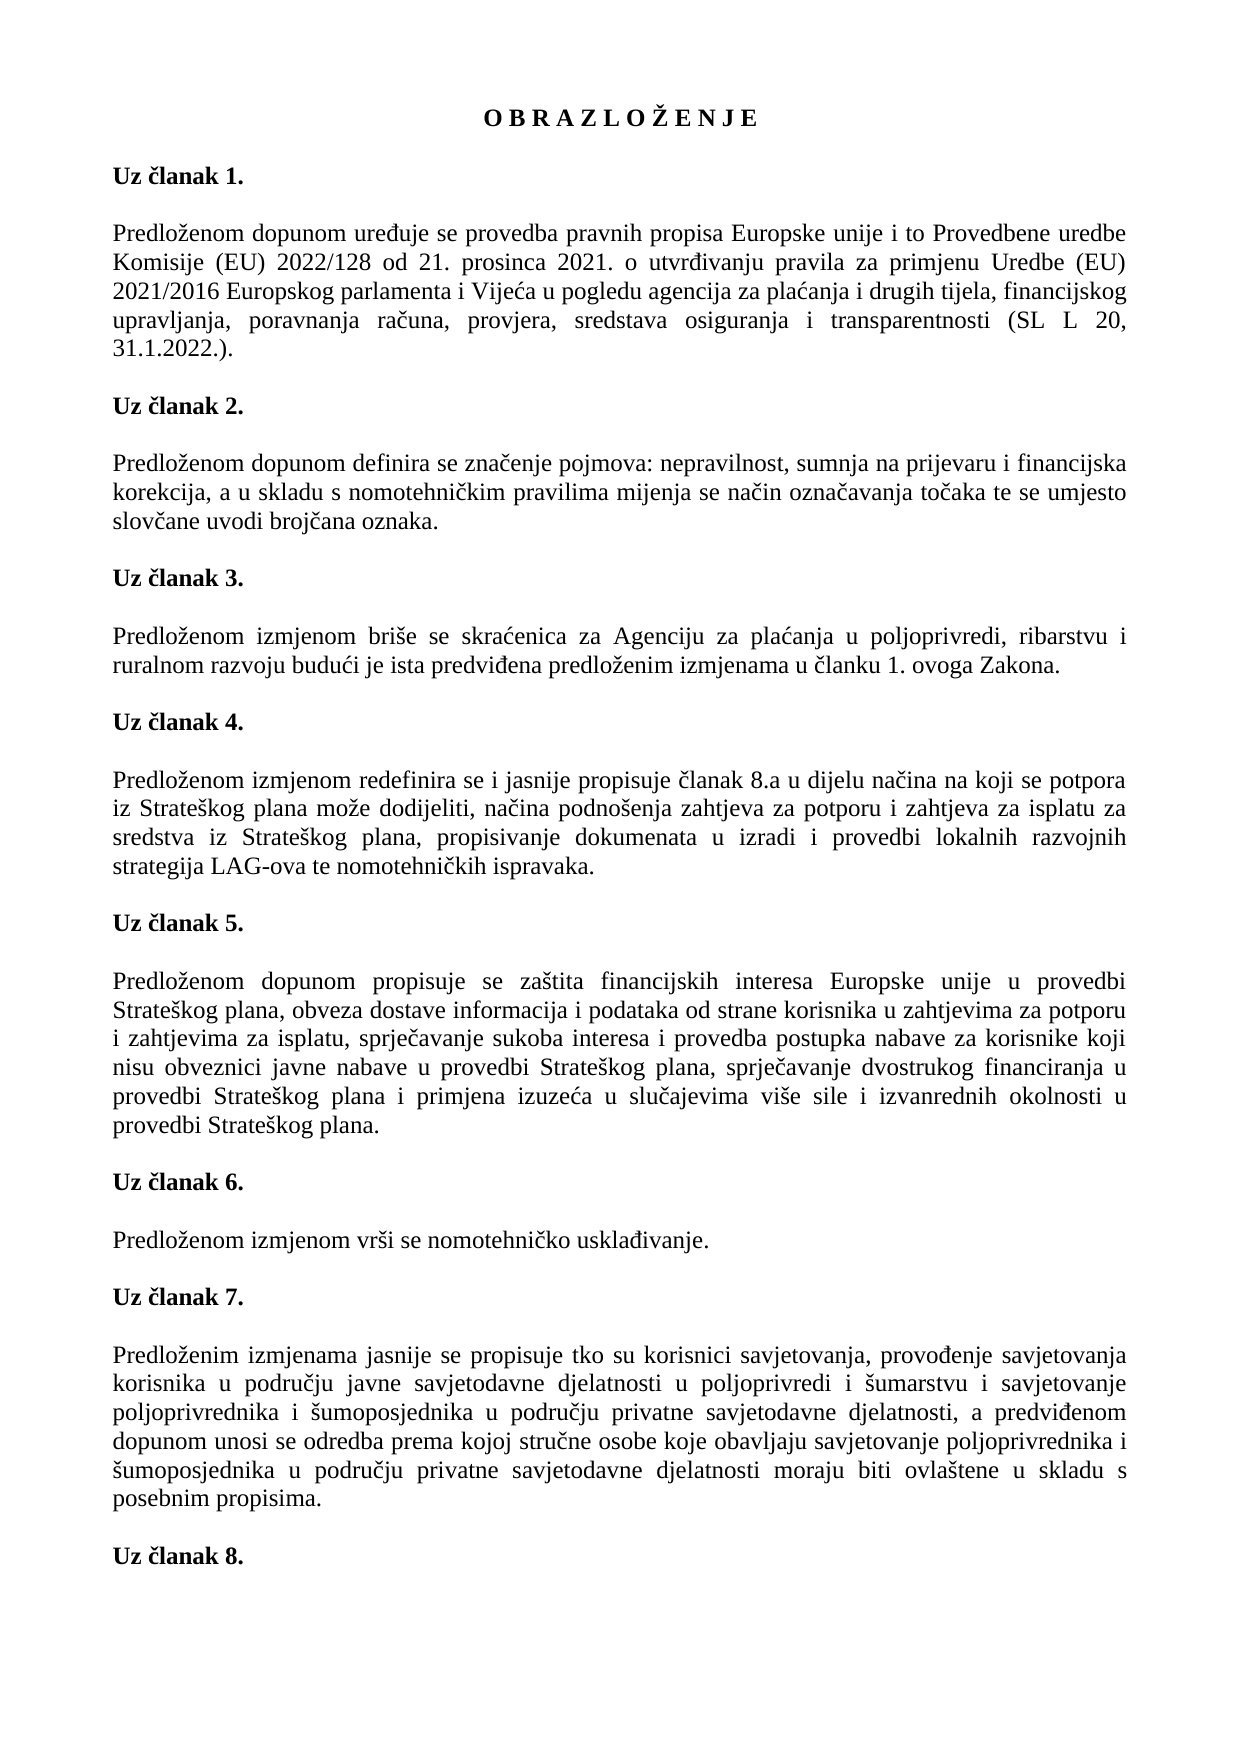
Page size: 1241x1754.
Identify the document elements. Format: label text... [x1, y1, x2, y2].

text Predloženom dopunom definira se značenje pojmova: nepravilnost, sumnja na prijevaru i financijska korekcija, a u skladu s nomotehničkim pravilima mijenja se način označavanja točaka te se umjesto slovčane uvodi brojčana oznaka. [112, 448, 1128, 535]
text Uz članak 6. [112, 1167, 1128, 1196]
text Predloženim izmjenama jasnije se propisuje tko su korisnici savjetovanja, provođenje savjetovanja korisnika u području javne savjetodavne djelatnosti u poljoprivredi i šumarstvu i savjetovanje poljoprivrednika i šumoposjednika u području privatne savjetodavne djelatnosti, a predviđenom dopunom unosi se odredba prema kojoj stručne osobe koje obavljaju savjetovanje poljoprivrednika i šumoposjednika u području privatne savjetodavne djelatnosti moraju biti ovlaštene u skladu s posebnim propisima. [112, 1340, 1128, 1512]
text O B R A Z L O Ž E N J E [112, 103, 1128, 132]
text Uz članak 2. [112, 391, 1128, 420]
text Uz članak 8. [112, 1541, 1128, 1570]
text Predloženom izmjenom redefinira se i jasnije propisuje članak 8.a u dijelu načina na koji se potpora iz Strateškog plana može dodijeliti, načina podnošenja zahtjeva za potporu i zahtjeva za isplatu za sredstva iz Strateškog plana, propisivanje dokumenata u izradi i provedbi lokalnih razvojnih strategija LAG-ova te nomotehničkih ispravaka. [112, 765, 1128, 880]
text Uz članak 1. [112, 161, 1128, 190]
text Uz članak 5. [112, 908, 1128, 937]
text Predloženom dopunom propisuje se zaštita financijskih interesa Europske unije u provedbi Strateškog plana, obveza dostave informacija i podataka od strane korisnika u zahtjevima za potporu i zahtjevima za isplatu, sprječavanje sukoba interesa i provedba postupka nabave za korisnike koji nisu obveznici javne nabave u provedbi Strateškog plana, sprječavanje dvostrukog financiranja u provedbi Strateškog plana i primjena izuzeća u slučajevima više sile i izvanrednih okolnosti u provedbi Strateškog plana. [112, 966, 1128, 1138]
text Uz članak 7. [112, 1282, 1128, 1311]
text Predloženom dopunom uređuje se provedba pravnih propisa Europske unije i to Provedbene uredbe Komisije (EU) 2022/128 od 21. prosinca 2021. o utvrđivanju pravila za primjenu Uredbe (EU) 2021/2016 Europskog parlamenta i Vijeća u pogledu agencija za plaćanja i drugih tijela, financijskog upravljanja, poravnanja računa, provjera, sredstava osiguranja i transparentnosti (SL L 20, 31.1.2022.). [112, 218, 1128, 362]
text Uz članak 3. [112, 563, 1128, 592]
text Predloženom izmjenom vrši se nomotehničko usklađivanje. [112, 1225, 1128, 1253]
text Uz članak 4. [112, 707, 1128, 736]
text Predloženom izmjenom briše se skraćenica za Agenciju za plaćanja u poljoprivredi, ribarstvu i ruralnom razvoju budući je ista predviđena predloženim izmjenama u članku 1. ovoga Zakona. [112, 621, 1128, 678]
